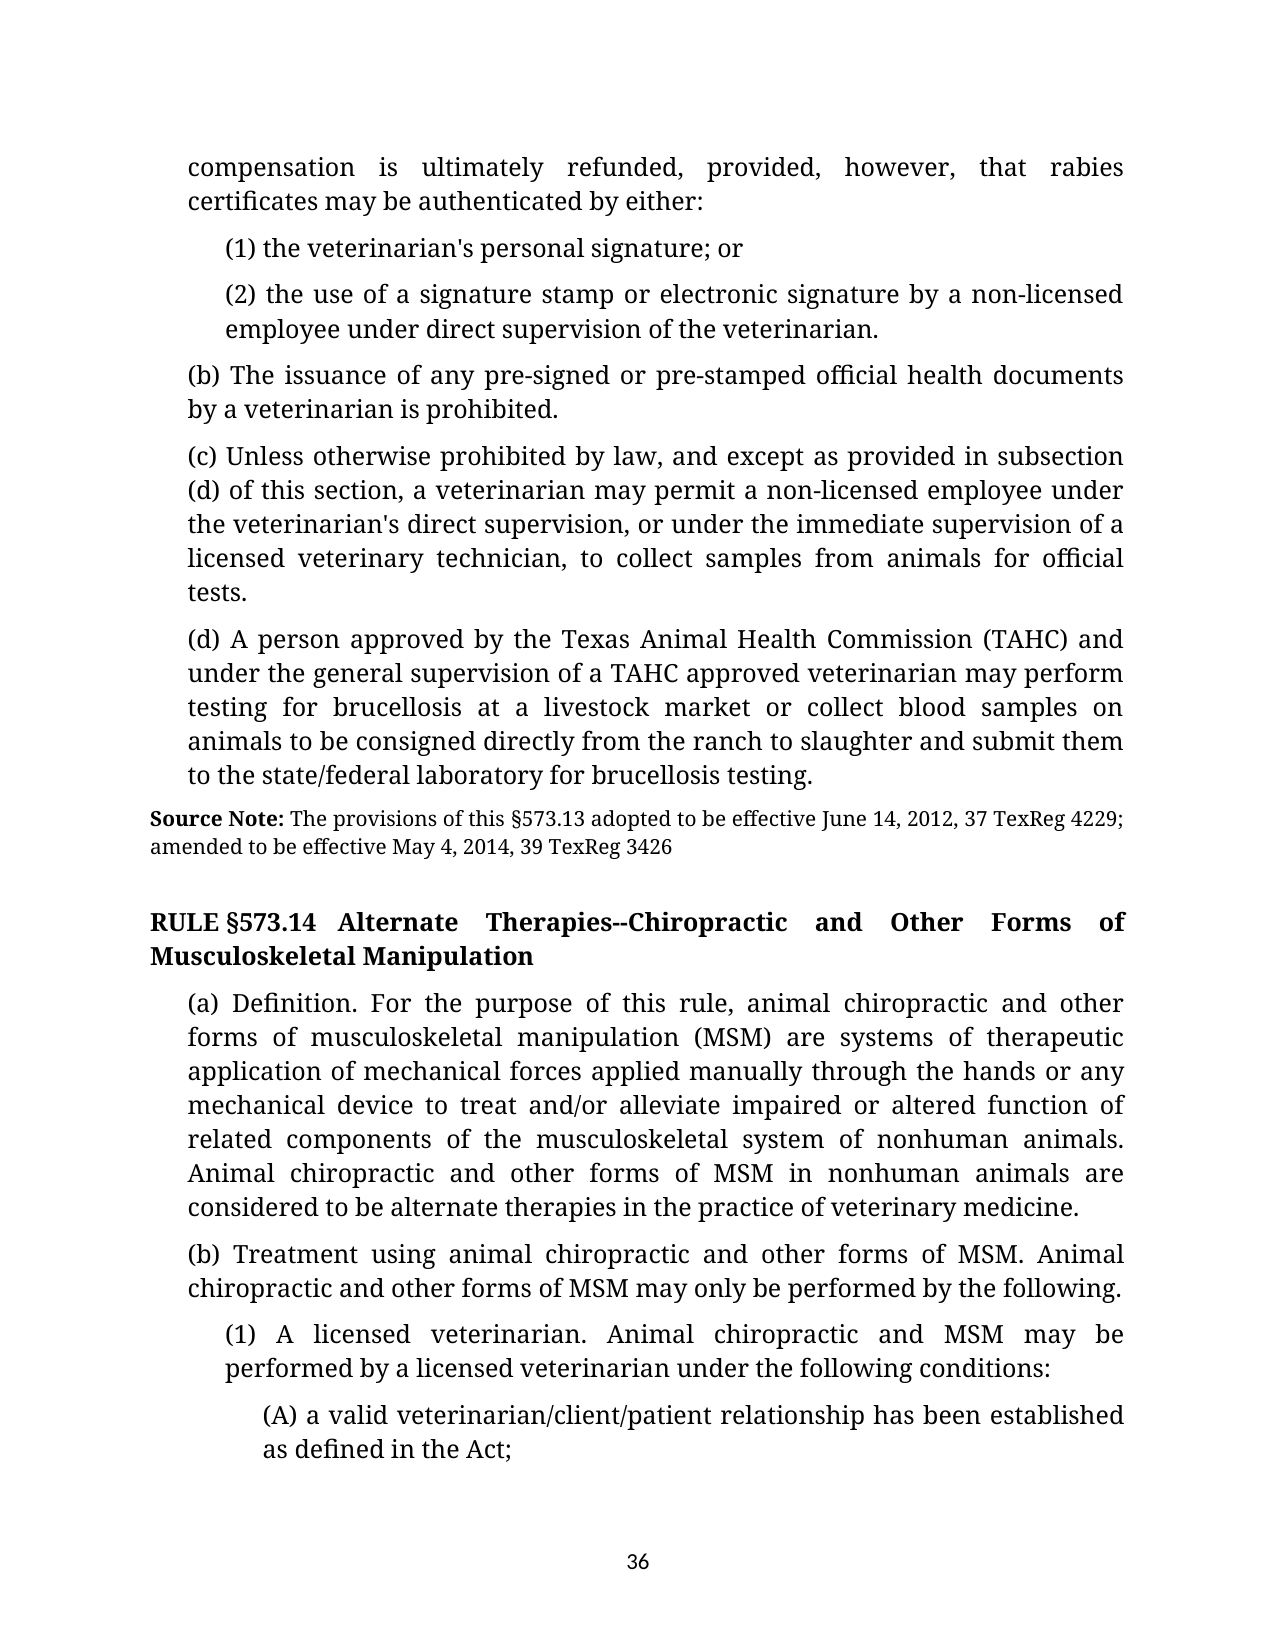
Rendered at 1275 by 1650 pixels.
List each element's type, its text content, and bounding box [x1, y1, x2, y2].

text (A) a valid veterinarian/client/patient relationship has been established as defined in the Act; [262, 1397, 1125, 1466]
text Source Note: The provisions of this §573.13 adopted to be effective June 14, 2012, 37 TexReg 4229; amended to be effective May 4, 2014, 39 TexReg 3426 [150, 804, 1125, 861]
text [187, 150, 1125, 218]
text (2) the use of a signature stamp or electronic signature by a non-licensed employee under direct supervision of the veterinarian. [225, 277, 1125, 345]
text (1) A licensed veterinarian. Animal chiropractic and MSM may be performed by a licensed veterinarian under the following conditions: [225, 1317, 1125, 1385]
text (c) Unless otherwise prohibited by law, and except as provided in subsection (d) of this section, a veterinarian may permit a non-licensed employee under the veterinarian's direct supervision, or under the immediate supervision of a licensed veterinary technician, to collect samples from animals for official tests. [187, 438, 1125, 609]
text (d) A person approved by the Texas Animal Health Commission (TAHC) and under the general supervision of a TAHC approved veterinarian may perform testing for brucellosis at a livestock market or collect blood samples on animals to be consigned directly from the ranch to slaughter and submit them to the state/federal laboratory for brucellosis testing. [187, 621, 1125, 792]
text (b) The issuance of any pre-signed or pre-stamped official health documents by a veterinarian is prohibited. [187, 358, 1125, 426]
text (a) Definition. For the purpose of this rule, animal chiropractic and other forms of musculoskeletal manipulation (MSM) are systems of therapeutic application of mechanical forces applied manually through the hands or any mechanical device to treat and/or alleviate impaired or altered function of related components of the musculoskeletal system of nonhuman animals. Animal chiropractic and other forms of MSM in nonhuman animals are considered to be alternate therapies in the practice of veterinary medicine. [187, 985, 1125, 1224]
text (b) Treatment using animal chiropractic and other forms of MSM. Animal chiropractic and other forms of MSM may only be performed by the following. [187, 1236, 1125, 1304]
text (1) the veterinarian's personal signature; or [225, 231, 1125, 265]
text RULE §573.14 Alternate Therapies--Chiropractic and Other Forms of Musculoskeletal Manipulation [150, 905, 1125, 973]
